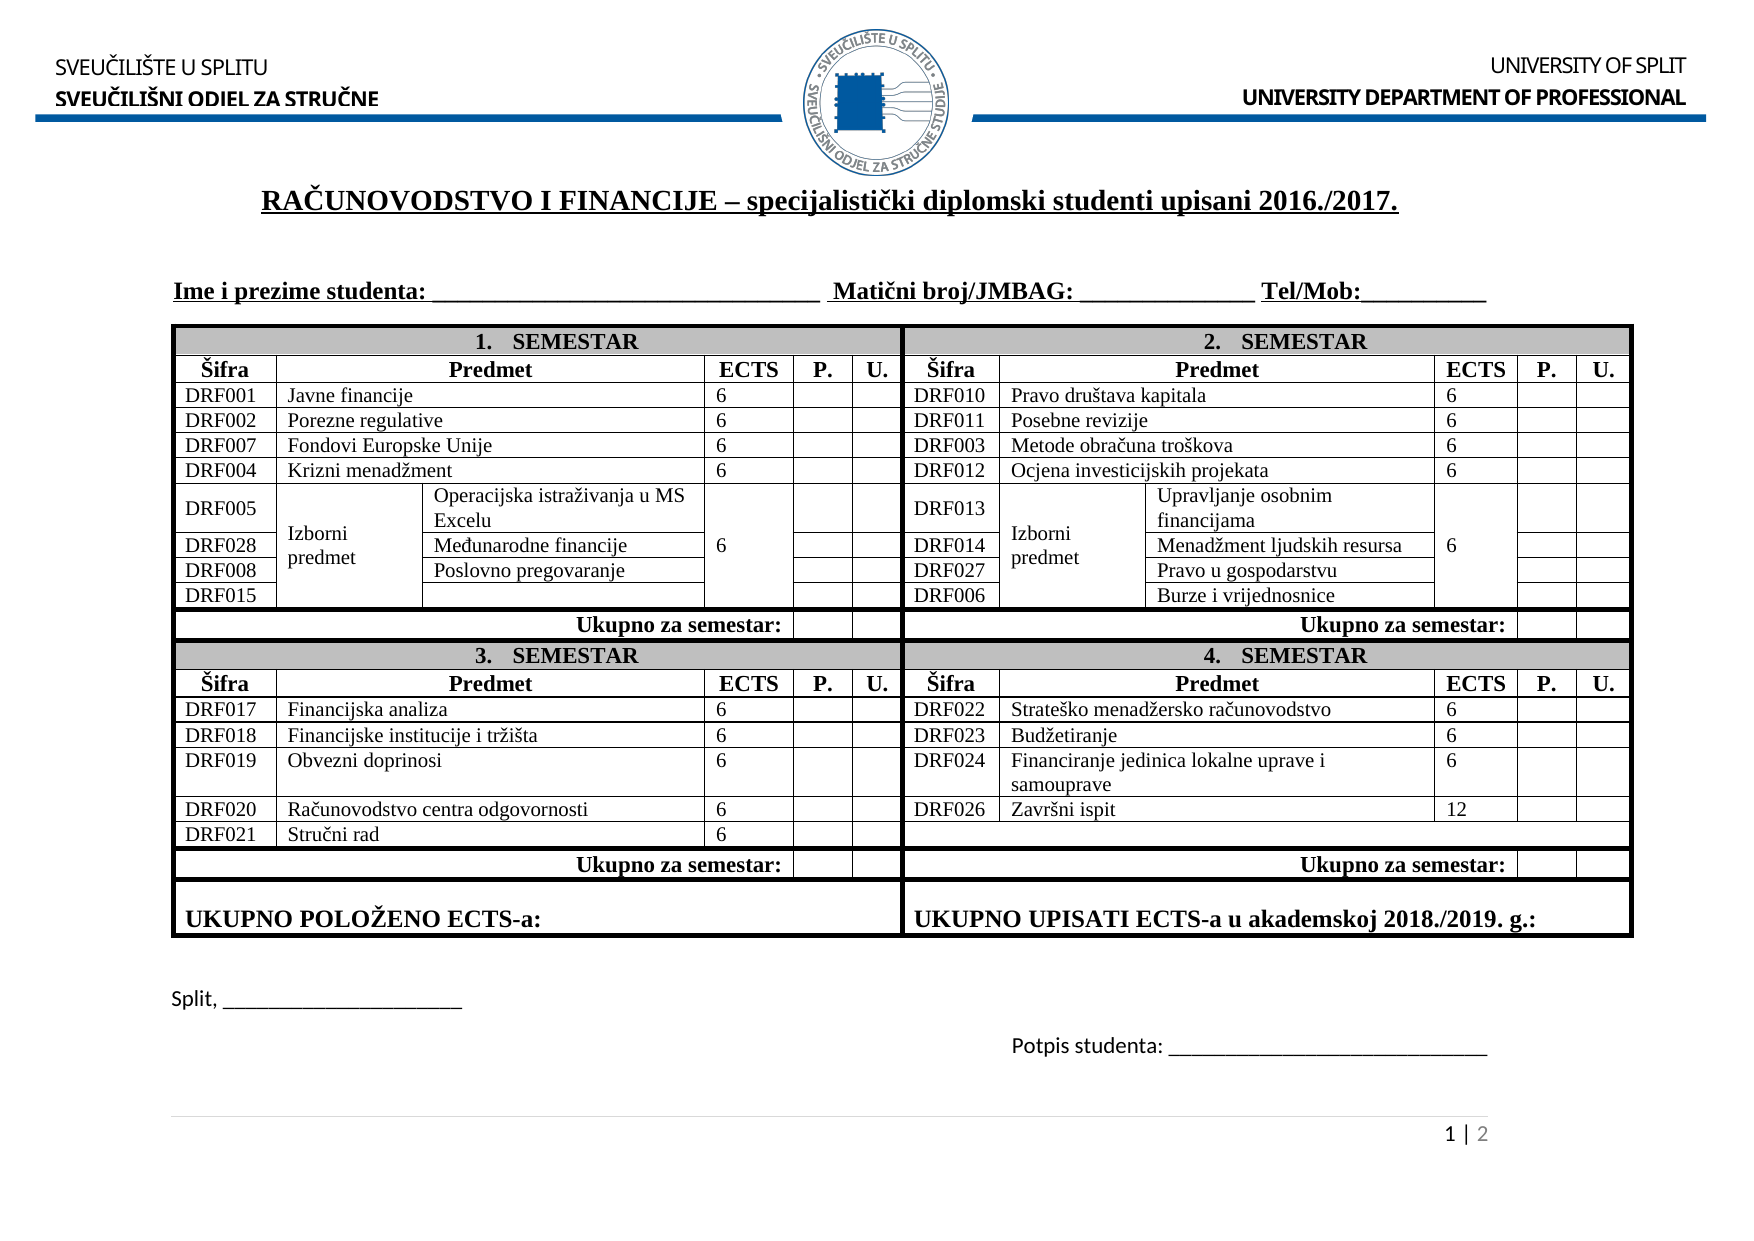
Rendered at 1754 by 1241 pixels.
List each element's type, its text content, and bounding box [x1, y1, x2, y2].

table_cell Ukupno za semestar: [905, 612, 1517, 638]
table_cell Budžetiranje [1000, 723, 1434, 747]
table_cell [853, 698, 900, 721]
table_cell Pravo društava kapitala [1000, 383, 1434, 407]
table_cell DRF007 [176, 433, 276, 457]
table_cell Financiranje jedinica lokalne uprave i samouprave [1000, 748, 1434, 796]
table_cell Strateško menadžersko računovodstvo [1000, 698, 1434, 721]
table_cell [1577, 458, 1629, 482]
table_cell DRF008 [176, 558, 276, 582]
table_cell Šifra [176, 670, 276, 696]
table_cell SEMESTAR [905, 643, 1629, 669]
table_cell DRF015 [176, 583, 276, 607]
table_cell [1577, 748, 1629, 796]
table_cell UKUPNO UPISATI ECTS-a u akademskoj 2018./2019. g.: [905, 882, 1629, 933]
table_cell 6 [705, 822, 793, 846]
table_cell DRF012 [905, 458, 999, 482]
table_cell Javne financije [277, 383, 704, 407]
table_cell [853, 612, 900, 638]
table_cell [1577, 698, 1629, 721]
table_cell DRF026 [905, 797, 999, 821]
table_cell 6 [705, 723, 793, 747]
table_cell Poslovno pregovaranje [423, 558, 704, 582]
table_cell Predmet [277, 670, 704, 696]
table_cell 6 [1435, 748, 1517, 796]
table_cell DRF020 [176, 797, 276, 821]
table_cell [1518, 748, 1576, 796]
table_cell DRF022 [905, 698, 999, 721]
table_cell 6 [1435, 408, 1517, 432]
table_cell [1518, 558, 1576, 582]
text Potpis studenta: ____________________________ [171, 1031, 1488, 1059]
table_cell [794, 748, 852, 796]
table_cell [794, 533, 852, 557]
table_cell [853, 558, 900, 582]
table_cell 6 [705, 797, 793, 821]
table_cell DRF017 [176, 698, 276, 721]
table_cell 6 [705, 408, 793, 432]
table_cell 6 [705, 484, 793, 607]
table_cell P. [1518, 356, 1576, 382]
table_cell 6 [705, 748, 793, 796]
table_cell DRF019 [176, 748, 276, 796]
table_cell Izborni predmet [1000, 484, 1145, 607]
table_cell U. [853, 356, 900, 382]
table_cell [1577, 433, 1629, 457]
table_cell P. [1518, 670, 1576, 696]
table_cell U. [1577, 670, 1629, 696]
table_cell Krizni menadžment [277, 458, 704, 482]
table_cell U. [1577, 356, 1629, 382]
table_cell [1518, 533, 1576, 557]
table_cell [1577, 383, 1629, 407]
table_cell [1518, 797, 1576, 821]
table_cell DRF002 [176, 408, 276, 432]
table_cell [853, 822, 900, 846]
table_cell [794, 408, 852, 432]
table_cell [1577, 533, 1629, 557]
table_cell [853, 533, 900, 557]
table_cell Šifra [905, 670, 999, 696]
table_cell Burze i vrijednosnice [1146, 583, 1434, 607]
table_cell 6 [1435, 698, 1517, 721]
table_cell DRF013 [905, 484, 999, 532]
table_cell Predmet [1000, 670, 1434, 696]
table_cell [1577, 408, 1629, 432]
table_cell ECTS [1435, 670, 1517, 696]
table_cell Izborni predmet [277, 484, 422, 607]
table_cell DRF018 [176, 723, 276, 747]
table_cell [794, 458, 852, 482]
table_cell DRF014 [905, 533, 999, 557]
table_cell 6 [1435, 383, 1517, 407]
table_cell [1577, 558, 1629, 582]
table_cell [1518, 698, 1576, 721]
table_cell [1518, 484, 1576, 532]
table_cell [1577, 723, 1629, 747]
table_cell [423, 583, 704, 607]
table_cell 6 [705, 433, 793, 457]
table_cell [794, 698, 852, 721]
table_cell 6 [1435, 433, 1517, 457]
table_cell Ukupno za semestar: [176, 851, 793, 877]
table_cell Predmet [277, 356, 704, 382]
table_cell Završni ispit [1000, 797, 1434, 821]
table_cell [1518, 433, 1576, 457]
table_cell [853, 748, 900, 796]
table_cell DRF005 [176, 484, 276, 532]
table_cell [853, 583, 900, 607]
table_cell Šifra [905, 356, 999, 382]
table_cell [1518, 851, 1576, 877]
table_cell DRF010 [905, 383, 999, 407]
table_cell [1518, 583, 1576, 607]
table_header SEMESTAR [905, 328, 1629, 354]
table_cell UKUPNO POLOŽENO ECTS-a: [176, 882, 900, 933]
picture [803, 29, 949, 176]
text RAČUNOVODSTVO I FINANCIJE – specijalistički diplomski studenti upisani 2016./2017. [171, 183, 1488, 217]
table_cell Posebne revizije [1000, 408, 1434, 432]
table_cell [1518, 612, 1576, 638]
table_cell [794, 558, 852, 582]
table_cell [1577, 484, 1629, 532]
table_cell Financijske institucije i tržišta [277, 723, 704, 747]
table_cell Šifra [176, 356, 276, 382]
table_cell DRF027 [905, 558, 999, 582]
table_cell ECTS [705, 356, 793, 382]
table_cell [1577, 851, 1629, 877]
table_cell [1518, 723, 1576, 747]
table_cell [1577, 583, 1629, 607]
table_cell [853, 851, 900, 877]
table_cell [794, 433, 852, 457]
table_cell [794, 612, 852, 638]
table_cell [794, 723, 852, 747]
table_cell [794, 583, 852, 607]
table_cell DRF024 [905, 748, 999, 796]
table_cell ECTS [705, 670, 793, 696]
table_cell SEMESTAR [176, 643, 900, 669]
table_cell [853, 458, 900, 482]
table_cell 12 [1435, 797, 1517, 821]
table_cell DRF001 [176, 383, 276, 407]
table_cell 6 [705, 698, 793, 721]
table_cell [794, 484, 852, 532]
table_cell Međunarodne financije [423, 533, 704, 557]
table_cell [853, 723, 900, 747]
table_cell 6 [705, 383, 793, 407]
table_cell DRF004 [176, 458, 276, 482]
table_cell 6 [1435, 723, 1517, 747]
table_cell Predmet [1000, 356, 1434, 382]
table_cell [1577, 612, 1629, 638]
table_cell Pravo u gospodarstvu [1146, 558, 1434, 582]
table_cell DRF021 [176, 822, 276, 846]
table_cell Fondovi Europske Unije [277, 433, 704, 457]
table_cell [1577, 797, 1629, 821]
table_cell DRF011 [905, 408, 999, 432]
table_cell ECTS [1435, 356, 1517, 382]
table_cell Ukupno za semestar: [905, 851, 1517, 877]
text Ime i prezime studenta: _______________________________ Matični broj/JMBAG: ______________ Tel/Mob:__________ [171, 276, 1488, 304]
table_cell [794, 797, 852, 821]
table_cell U. [853, 670, 900, 696]
table_cell P. [794, 356, 852, 382]
table_cell [853, 408, 900, 432]
text Split, _____________________ [171, 984, 1488, 1012]
table_cell 6 [705, 458, 793, 482]
table_cell P. [794, 670, 852, 696]
table_cell [905, 822, 1629, 846]
table_cell DRF006 [905, 583, 999, 607]
table_cell [853, 383, 900, 407]
table_cell [1518, 408, 1576, 432]
table_cell Računovodstvo centra odgovornosti [277, 797, 704, 821]
table_cell Stručni rad [277, 822, 704, 846]
table_cell Porezne regulative [277, 408, 704, 432]
table_cell DRF028 [176, 533, 276, 557]
table_cell Upravljanje osobnim financijama [1146, 484, 1434, 532]
table_cell Financijska analiza [277, 698, 704, 721]
table_cell Ukupno za semestar: [176, 612, 793, 638]
table_cell [1518, 458, 1576, 482]
table_cell [853, 797, 900, 821]
table_cell DRF003 [905, 433, 999, 457]
table_cell [794, 383, 852, 407]
table_cell DRF023 [905, 723, 999, 747]
table_cell Menadžment ljudskih resursa [1146, 533, 1434, 557]
table_cell Metode obračuna troškova [1000, 433, 1434, 457]
table_cell 6 [1435, 484, 1517, 607]
table_header SEMESTAR [176, 328, 900, 354]
table_cell Obvezni doprinosi [277, 748, 704, 796]
table_cell [853, 433, 900, 457]
table_cell [794, 851, 852, 877]
table_cell Ocjena investicijskih projekata [1000, 458, 1434, 482]
table_cell 6 [1435, 458, 1517, 482]
table_cell [1518, 383, 1576, 407]
table_cell [794, 822, 852, 846]
table_cell [853, 484, 900, 532]
table_cell Operacijska istraživanja u MS Excelu [423, 484, 704, 532]
